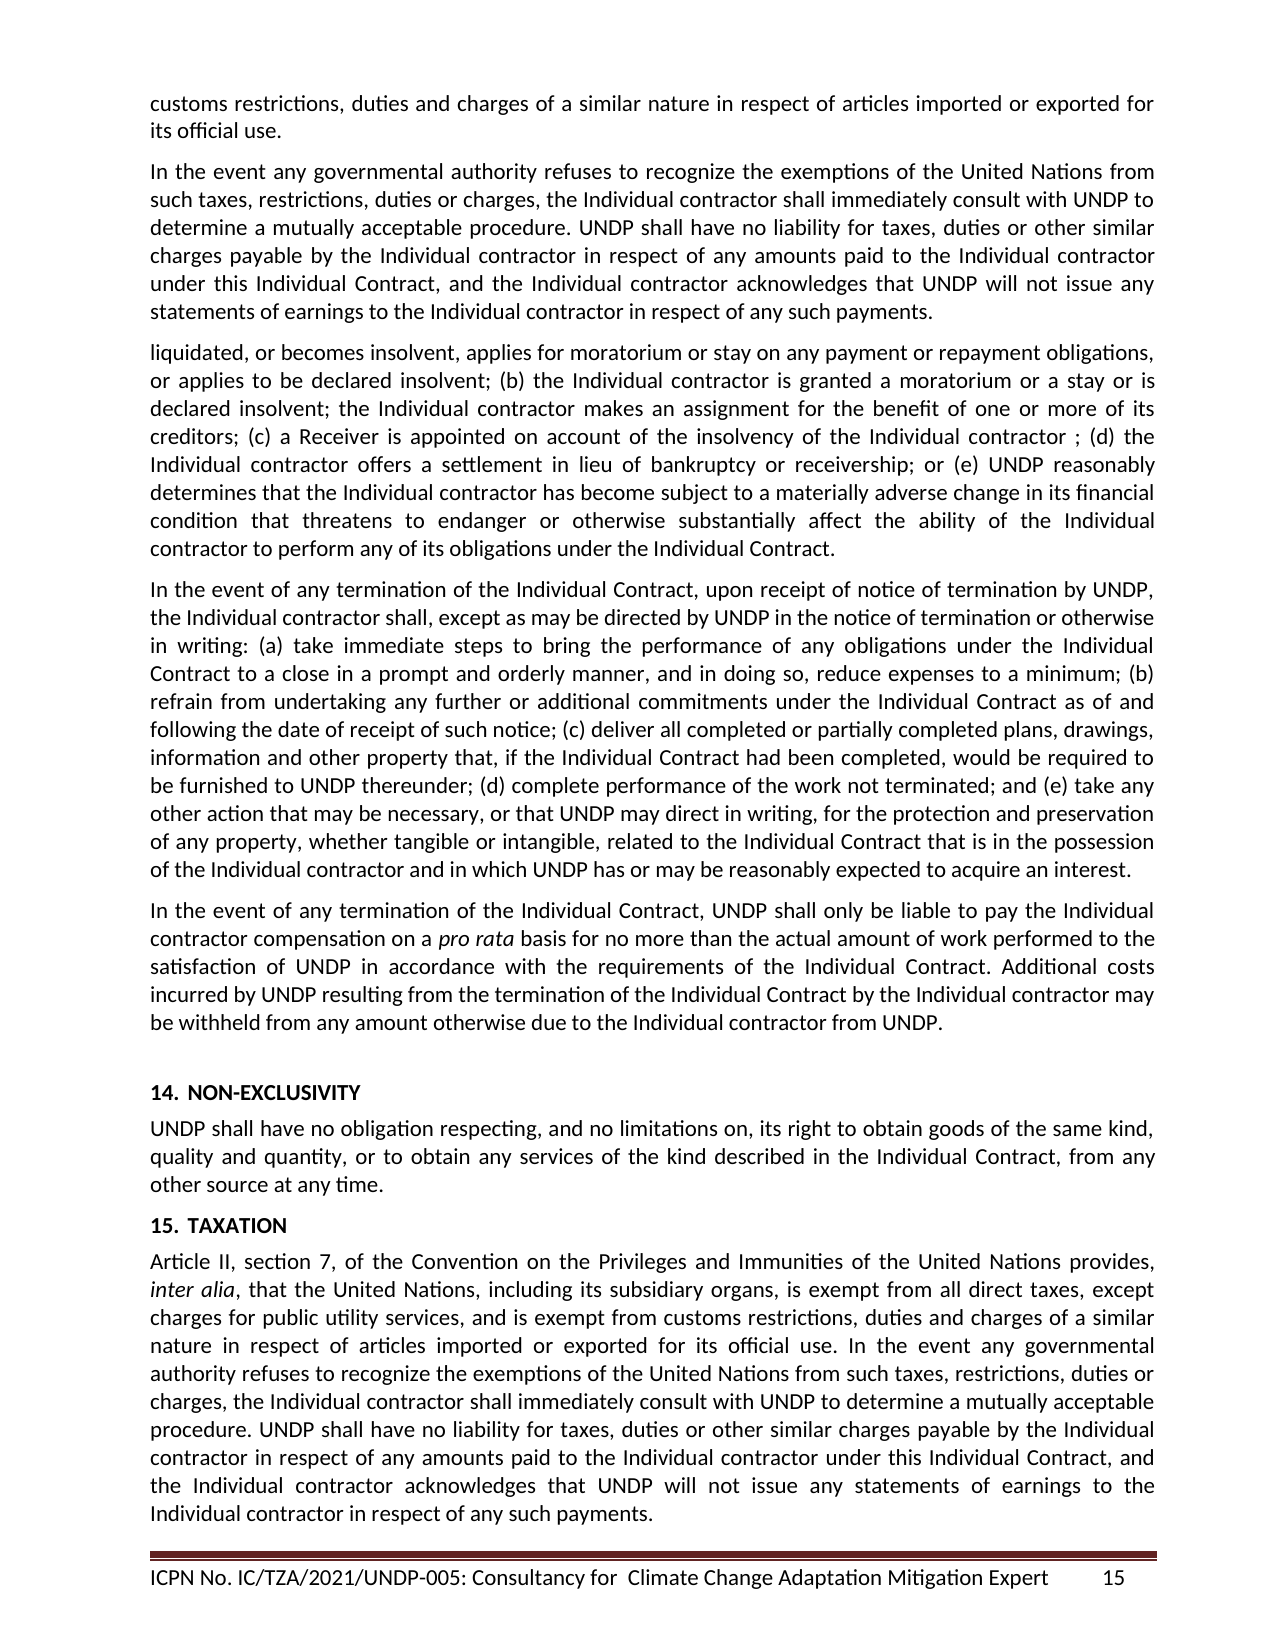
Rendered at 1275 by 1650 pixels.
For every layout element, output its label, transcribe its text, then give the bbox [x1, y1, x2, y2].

text In the event any governmental authority refuses to recognize the exemptions of the United Nations from such taxes, restrictions, duties or charges, the Individual contractor shall immediately consult with UNDP to determine a mutually acceptable procedure. UNDP shall have no liability for taxes, duties or other similar charges payable by the Individual contractor in respect of any amounts paid to the Individual contractor under this Individual Contract, and the Individual contractor acknowledges that UNDP will not issue any statements of earnings to the Individual contractor in respect of any such payments. [150, 157, 1157, 326]
list TAXATION [150, 1211, 1157, 1239]
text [150, 89, 1157, 145]
text In the event of any termination of the Individual Contract, UNDP shall only be liable to pay the Individual contractor compensation on a pro rata basis for no more than the actual amount of work performed to the satisfaction of UNDP in accordance with the requirements of the Individual Contract. Additional costs incurred by UNDP resulting from the termination of the Individual Contract by the Individual contractor may be withheld from any amount otherwise due to the Individual contractor from UNDP. [150, 896, 1157, 1036]
list NON-EXCLUSIVITY [150, 1078, 1157, 1106]
text liquidated, or becomes insolvent, applies for moratorium or stay on any payment or repayment obligations, or applies to be declared insolvent; (b) the Individual contractor is granted a moratorium or a stay or is declared insolvent; the Individual contractor makes an assignment for the benefit of one or more of its creditors; (c) a Receiver is appointed on account of the insolvency of the Individual contractor ; (d) the Individual contractor offers a settlement in lieu of bankruptcy or receivership; or (e) UNDP reasonably determines that the Individual contractor has become subject to a materially adverse change in its financial condition that threatens to endanger or otherwise substantially affect the ability of the Individual contractor to perform any of its obligations under the Individual Contract. [150, 338, 1157, 562]
text Article II, section 7, of the Convention on the Privileges and Immunities of the United Nations provides, inter alia, that the United Nations, including its subsidiary organs, is exempt from all direct taxes, except charges for public utility services, and is exempt from customs restrictions, duties and charges of a similar nature in respect of articles imported or exported for its official use. In the event any governmental authority refuses to recognize the exemptions of the United Nations from such taxes, restrictions, duties or charges, the Individual contractor shall immediately consult with UNDP to determine a mutually acceptable procedure. UNDP shall have no liability for taxes, duties or other similar charges payable by the Individual contractor in respect of any amounts paid to the Individual contractor under this Individual Contract, and the Individual contractor acknowledges that UNDP will not issue any statements of earnings to the Individual contractor in respect of any such payments. [150, 1247, 1157, 1527]
text In the event of any termination of the Individual Contract, upon receipt of notice of termination by UNDP, the Individual contractor shall, except as may be directed by UNDP in the notice of termination or otherwise in writing: (a) take immediate steps to bring the performance of any obligations under the Individual Contract to a close in a prompt and orderly manner, and in doing so, reduce expenses to a minimum; (b) refrain from undertaking any further or additional commitments under the Individual Contract as of and following the date of receipt of such notice; (c) deliver all completed or partially completed plans, drawings, information and other property that, if the Individual Contract had been completed, would be required to be furnished to UNDP thereunder; (d) complete performance of the work not terminated; and (e) take any other action that may be necessary, or that UNDP may direct in writing, for the protection and preservation of any property, whether tangible or intangible, related to the Individual Contract that is in the possession of the Individual contractor and in which UNDP has or may be reasonably expected to acquire an interest. [150, 575, 1157, 883]
text UNDP shall have no obligation respecting, and no limitations on, its right to obtain goods of the same kind, quality and quantity, or to obtain any services of the kind described in the Individual Contract, from any other source at any time. [150, 1114, 1157, 1198]
